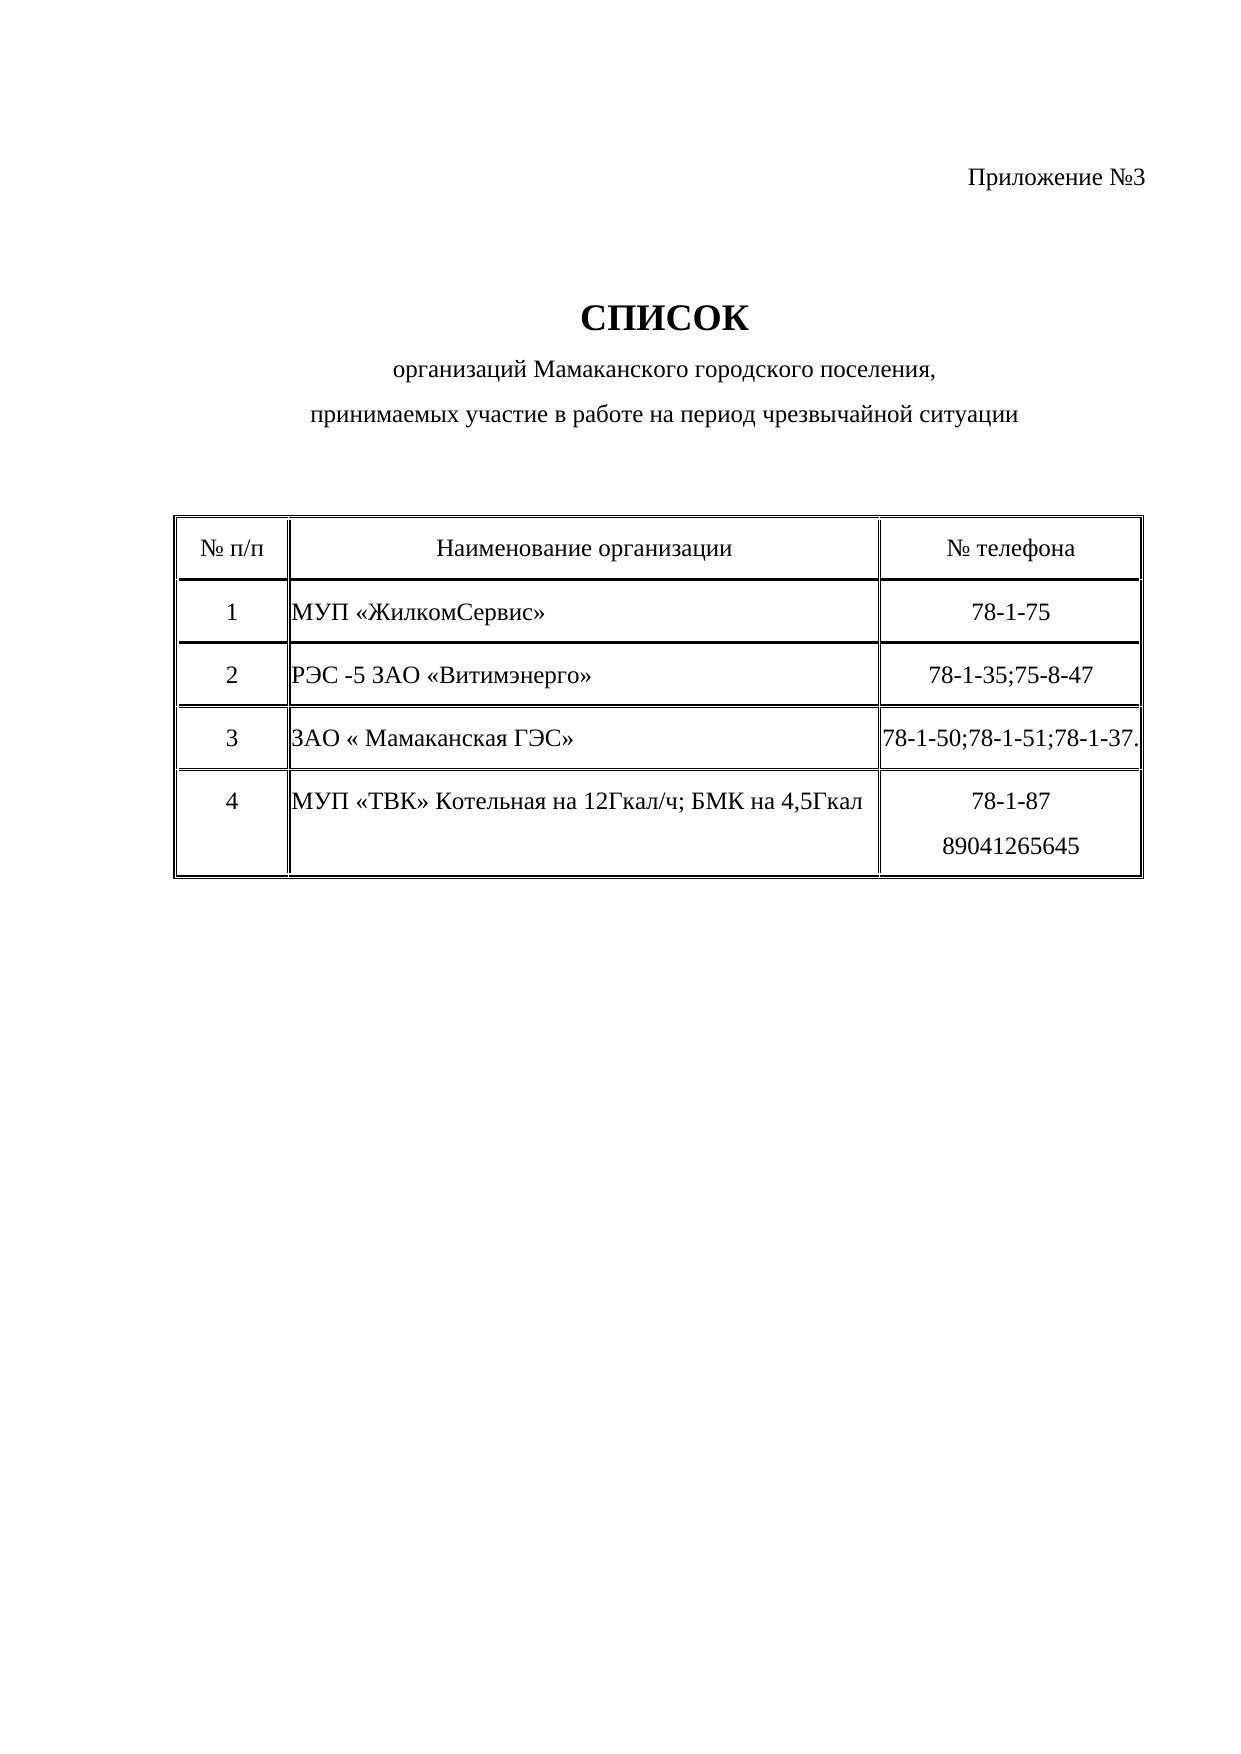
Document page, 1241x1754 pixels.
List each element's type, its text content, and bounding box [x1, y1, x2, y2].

text принимаемых участие в работе на период чрезвычайной ситуации [177, 399, 1152, 427]
table_cell 1 [175, 578, 287, 641]
table_cell 78-1-87 89041265645 [880, 768, 1141, 875]
table_header Наименование организации [289, 518, 879, 578]
table_cell 78-1-50;78-1-51;78-1-37. [881, 704, 1141, 767]
table_header № п/п [177, 516, 289, 578]
table_cell 4 [177, 768, 289, 875]
table_cell 3 [177, 704, 287, 767]
table_cell МУП «ЖилкомСервис» [291, 581, 878, 641]
text организаций Мамаканского городского поселения, [177, 354, 1152, 383]
table_cell 78-1-75 [881, 578, 1142, 641]
text Приложение №3 [177, 162, 1152, 191]
table_cell ЗАО « Мамаканская ГЭС» [291, 708, 878, 767]
text СПИСОК [177, 296, 1152, 339]
table_cell 2 [177, 641, 287, 704]
table_header № телефона [880, 518, 1140, 578]
table_cell МУП «ТВК» Котельная на 12Гкал/ч; БМК на 4,5Гкал [289, 771, 879, 875]
table_cell РЭС -5 ЗАО «Витимэнерго» [291, 644, 878, 704]
table_cell 78-1-35;75-8-47 [881, 641, 1140, 704]
